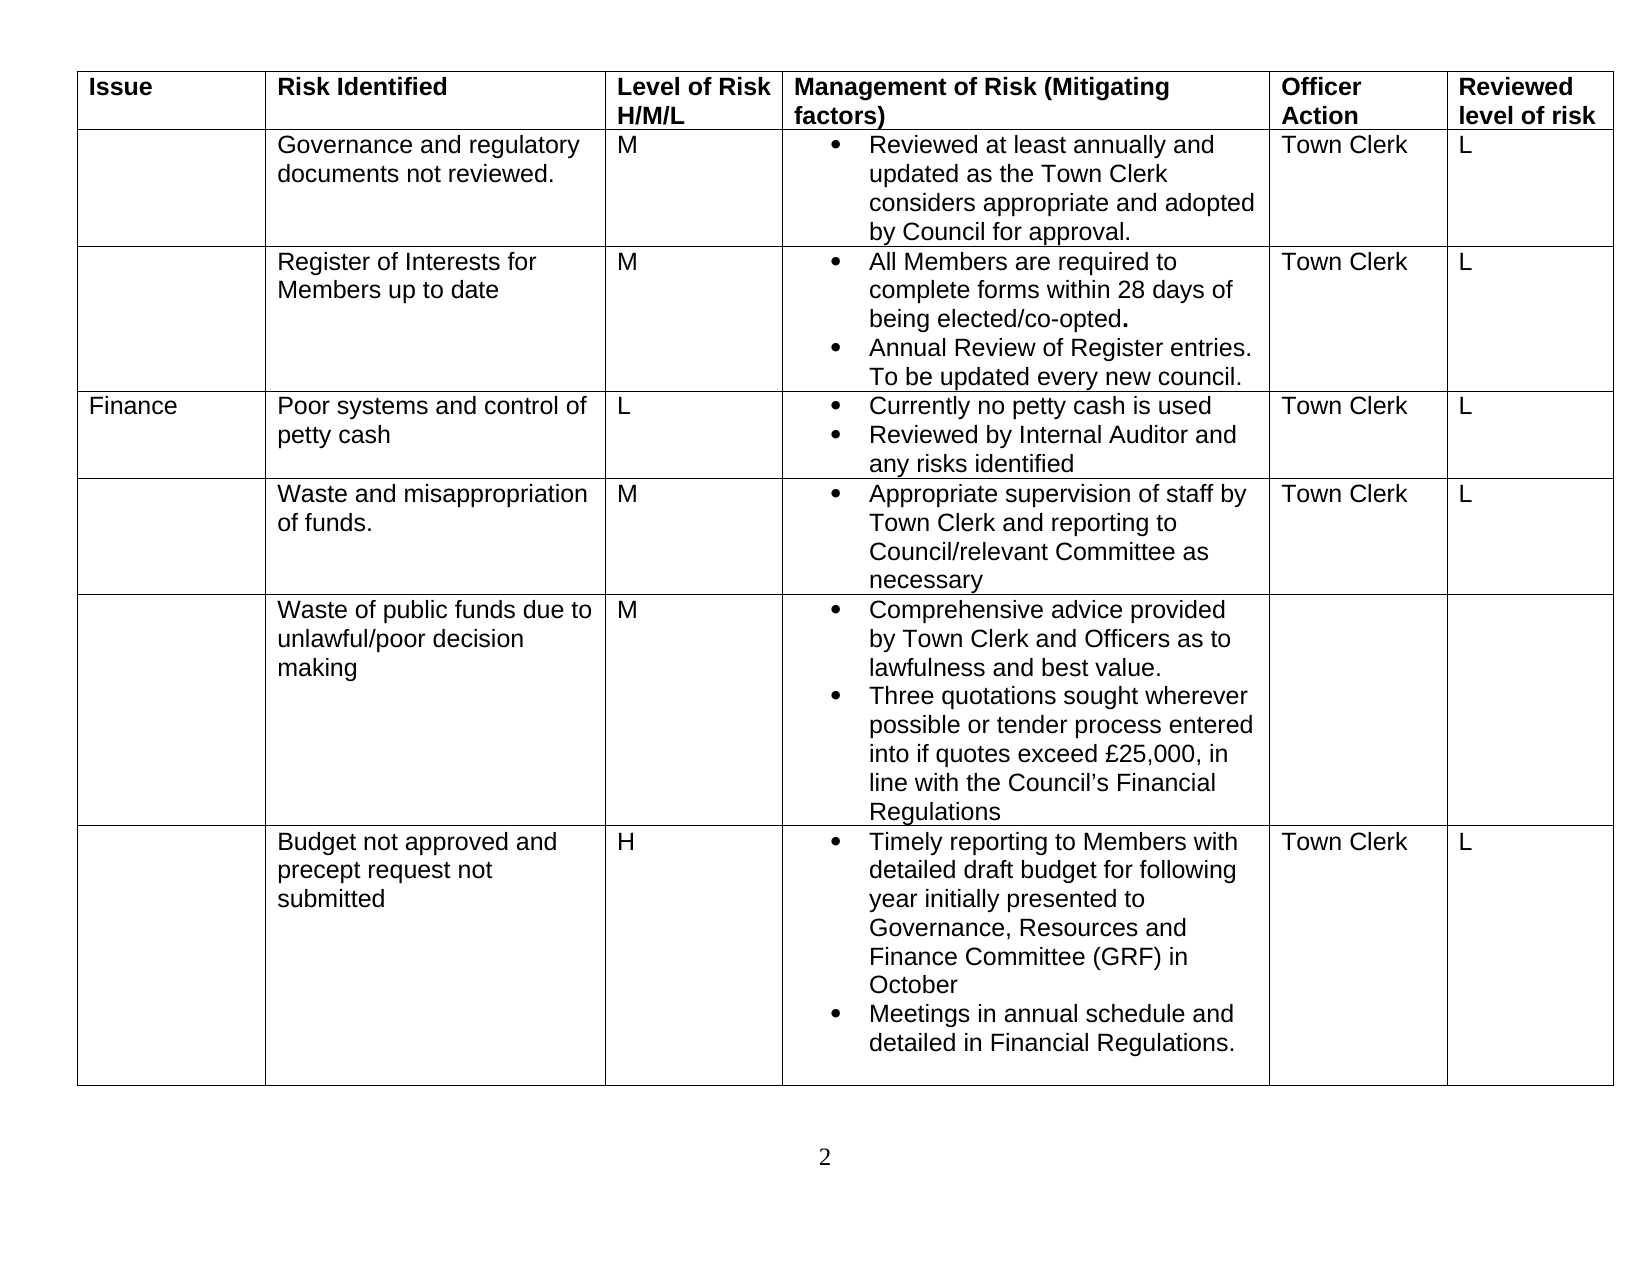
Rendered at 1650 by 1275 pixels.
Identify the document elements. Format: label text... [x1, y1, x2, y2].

table_cell [1270, 130, 1447, 246]
table_cell L [1448, 130, 1613, 246]
table_cell [1448, 595, 1613, 825]
table_header Reviewed level of risk [1448, 72, 1613, 129]
table_cell L [606, 392, 782, 478]
table_cell Waste and misappropriation of funds. [266, 479, 605, 594]
table_cell M [606, 247, 782, 391]
table_cell Town Clerk [1270, 392, 1447, 478]
table_header Risk Identified [266, 72, 605, 129]
table_cell Currently no petty cash is used Reviewed by Internal Auditor and any risks identified [783, 392, 1269, 478]
table_cell L [1448, 826, 1613, 1085]
table_cell M [606, 595, 782, 825]
table_header Level of Risk H/M/L [606, 72, 782, 129]
table_cell [78, 130, 265, 246]
table_cell L [1448, 479, 1613, 594]
table_cell [78, 595, 265, 825]
table_header Issue [78, 72, 265, 129]
table_cell Reviewed at least annually and updated as the Town Clerk considers appropriate and adopted by Council for approval. [783, 130, 1269, 246]
table_cell [78, 247, 265, 391]
table_header Management of Risk (Mitigating factors) [783, 72, 1269, 129]
table_cell [78, 479, 265, 594]
table_cell Comprehensive advice provided by Town Clerk and Officers as to lawfulness and best value. Three quotations sought wherever possible or tender process entered into if quotes exceed £25,000, in line with the Council’s Financial Regulations [783, 595, 1269, 825]
table_cell Budget not approved and precept request not submitted [266, 826, 605, 1085]
table_cell M [606, 479, 782, 594]
table_cell Waste of public funds due to unlawful/poor decision making [266, 595, 605, 825]
table_cell Timely reporting to Members with detailed draft budget for following year initially presented to Governance, Resources and Finance Committee (GRF) in October Meetings in annual schedule and detailed in Financial Regulations. [783, 826, 1269, 1085]
table_cell Governance and regulatory documents not reviewed. [266, 130, 605, 246]
table_cell Poor systems and control of petty cash [266, 392, 605, 478]
table_cell M [606, 130, 782, 246]
table_cell [1270, 247, 1447, 391]
table_cell [78, 826, 265, 1085]
table_cell [1270, 479, 1447, 594]
table_cell [1270, 826, 1447, 1085]
table_cell [1270, 595, 1447, 825]
table_cell Appropriate supervision of staff by Town Clerk and reporting to Council/relevant Committee as necessary [783, 479, 1269, 594]
table_cell Register of Interests for Members up to date [266, 247, 605, 391]
table_cell L [1448, 247, 1613, 391]
table_cell H [606, 826, 782, 1085]
table_cell Finance [78, 392, 265, 478]
table_cell All Members are required to complete forms within 28 days of being elected/co-opted. Annual Review of Register entries. To be updated every new council. [783, 247, 1269, 391]
table_cell L [1448, 392, 1613, 478]
table_header Officer Action [1270, 72, 1447, 129]
